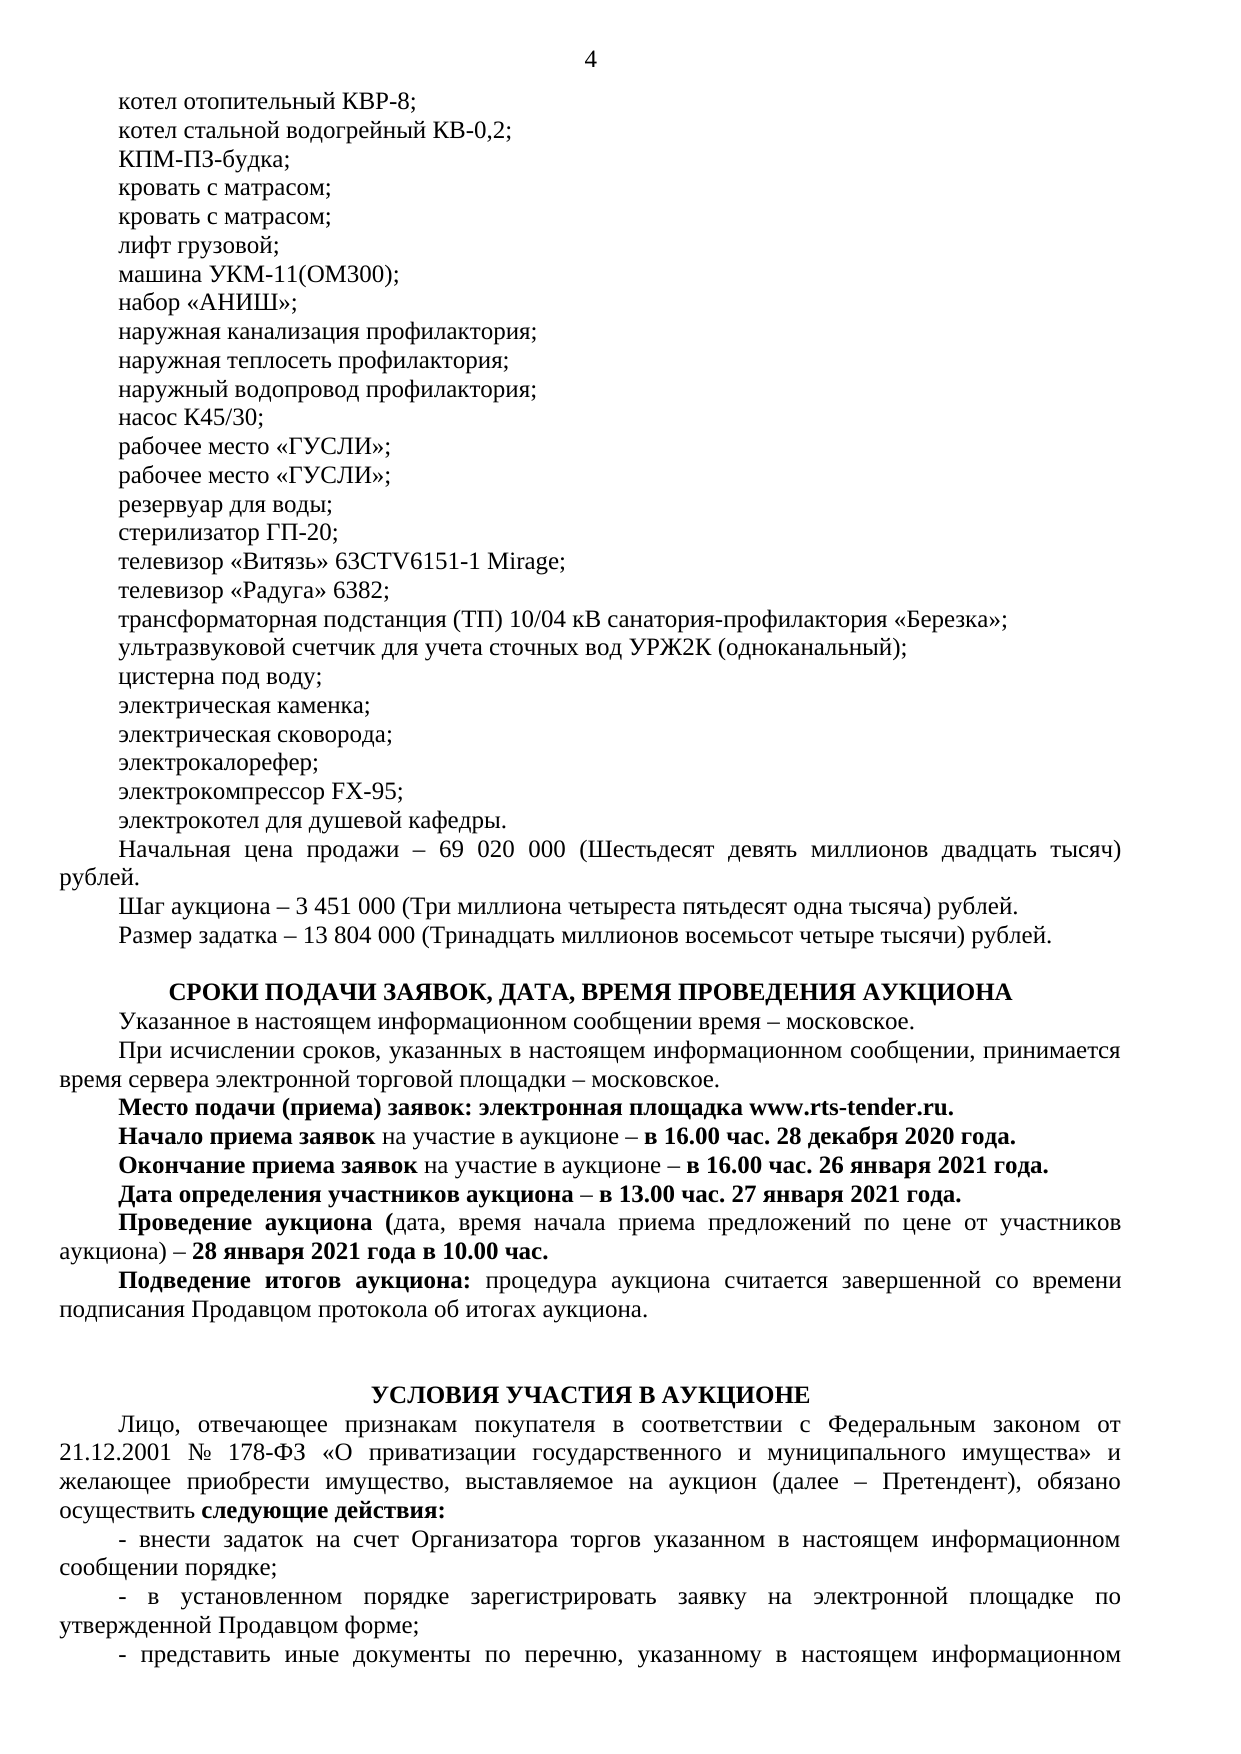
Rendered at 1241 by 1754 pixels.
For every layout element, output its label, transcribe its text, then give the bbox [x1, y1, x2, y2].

text электрокотел для душевой кафедры. [59, 805, 1122, 834]
text Сроки подачи заявок, дата, время проведения аукциона [59, 977, 1122, 1006]
text стерилизатор ГП-20; [59, 517, 1122, 546]
text - представить иные документы по перечню, указанному в настоящем информационном сообщении. [59, 1639, 1122, 1667]
text КПМ-ПЗ-будка; [59, 144, 1122, 172]
text телевизор «Витязь» 63CTV6151-1 Mirage; [59, 546, 1122, 575]
text кровать с матрасом; [59, 201, 1122, 230]
text наружная канализация профилактория; [59, 316, 1122, 345]
text трансформаторная подстанция (ТП) 10/04 кВ санатория-профилактория «Березка»; [59, 604, 1122, 632]
text Начало приема заявок на участие в аукционе – в 16.00 час. 28 декабря 2020 года. [59, 1121, 1122, 1150]
text электрокомпрессор FX-95; [59, 776, 1122, 805]
text телевизор «Радуга» 6382; [59, 575, 1122, 604]
text электрическая каменка; [59, 690, 1122, 719]
text Лицо, отвечающее признакам покупателя в соответствии с Федеральным законом от 21.12.2001 № 178-ФЗ «О приватизации государственного и муниципального имущества» и желающее приобрести имущество, выставляемое на аукцион (далее – Претендент), обязано осуществить следующие действия: [59, 1409, 1122, 1524]
text лифт грузовой; [59, 230, 1122, 259]
text электрокалорефер; [59, 747, 1122, 776]
text Место подачи (приема) заявок: электронная площадка www.rts-tender.ru. [59, 1092, 1122, 1121]
text цистерна под воду; [59, 661, 1122, 690]
text рабочее место «ГУСЛИ»; [59, 460, 1122, 489]
text наружная теплосеть профилактория; [59, 345, 1122, 374]
text Подведение итогов аукциона: процедура аукциона считается завершенной со времени подписания Продавцом протокола об итогах аукциона. [59, 1265, 1122, 1322]
text набор «АНИШ»; [59, 287, 1122, 316]
text ультразвуковой счетчик для учета сточных вод УРЖ2К (одноканальный); [59, 632, 1122, 661]
text машина УКМ-11(ОМ300); [59, 259, 1122, 287]
text - в установленном порядке зарегистрировать заявку на электронной площадке по утвержденной Продавцом форме; [59, 1581, 1122, 1639]
text Проведение аукциона (дата, время начала приема предложений по цене от участников аукциона) – 28 января 2021 года в 10.00 час. [59, 1207, 1122, 1265]
text котел отопительный КВР-8; [59, 86, 1122, 115]
text Шаг аукциона – 3 451 000 (Три миллиона четыреста пятьдесят одна тысяча) рублей. [59, 891, 1122, 920]
text насос К45/30; [59, 402, 1122, 431]
text Условия участия в аукционе [59, 1380, 1122, 1409]
text наружный водопровод профилактория; [59, 374, 1122, 402]
text котел стальной водогрейный КВ-0,2; [59, 115, 1122, 144]
text Указанное в настоящем информационном сообщении время – московское. [59, 1006, 1122, 1035]
text Размер задатка – 13 804 000 (Тринадцать миллионов восемьсот четыре тысячи) рублей. [59, 920, 1122, 949]
text Окончание приема заявок на участие в аукционе – в 16.00 час. 26 января 2021 года. [59, 1150, 1122, 1179]
text электрическая сковорода; [59, 719, 1122, 747]
text При исчислении сроков, указанных в настоящем информационном сообщении, принимается время сервера электронной торговой площадки – московское. [59, 1035, 1122, 1092]
text рабочее место «ГУСЛИ»; [59, 431, 1122, 460]
text Дата определения участников аукциона – в 13.00 час. 27 января 2021 года. [59, 1179, 1122, 1207]
text Начальная цена продажи – 69 020 000 (Шестьдесят девять миллионов двадцать тысяч) рублей. [59, 834, 1122, 891]
text резервуар для воды; [59, 489, 1122, 517]
text кровать с матрасом; [59, 172, 1122, 201]
text - внести задаток на счет Организатора торгов указанном в настоящем информационном сообщении порядке; [59, 1524, 1122, 1581]
